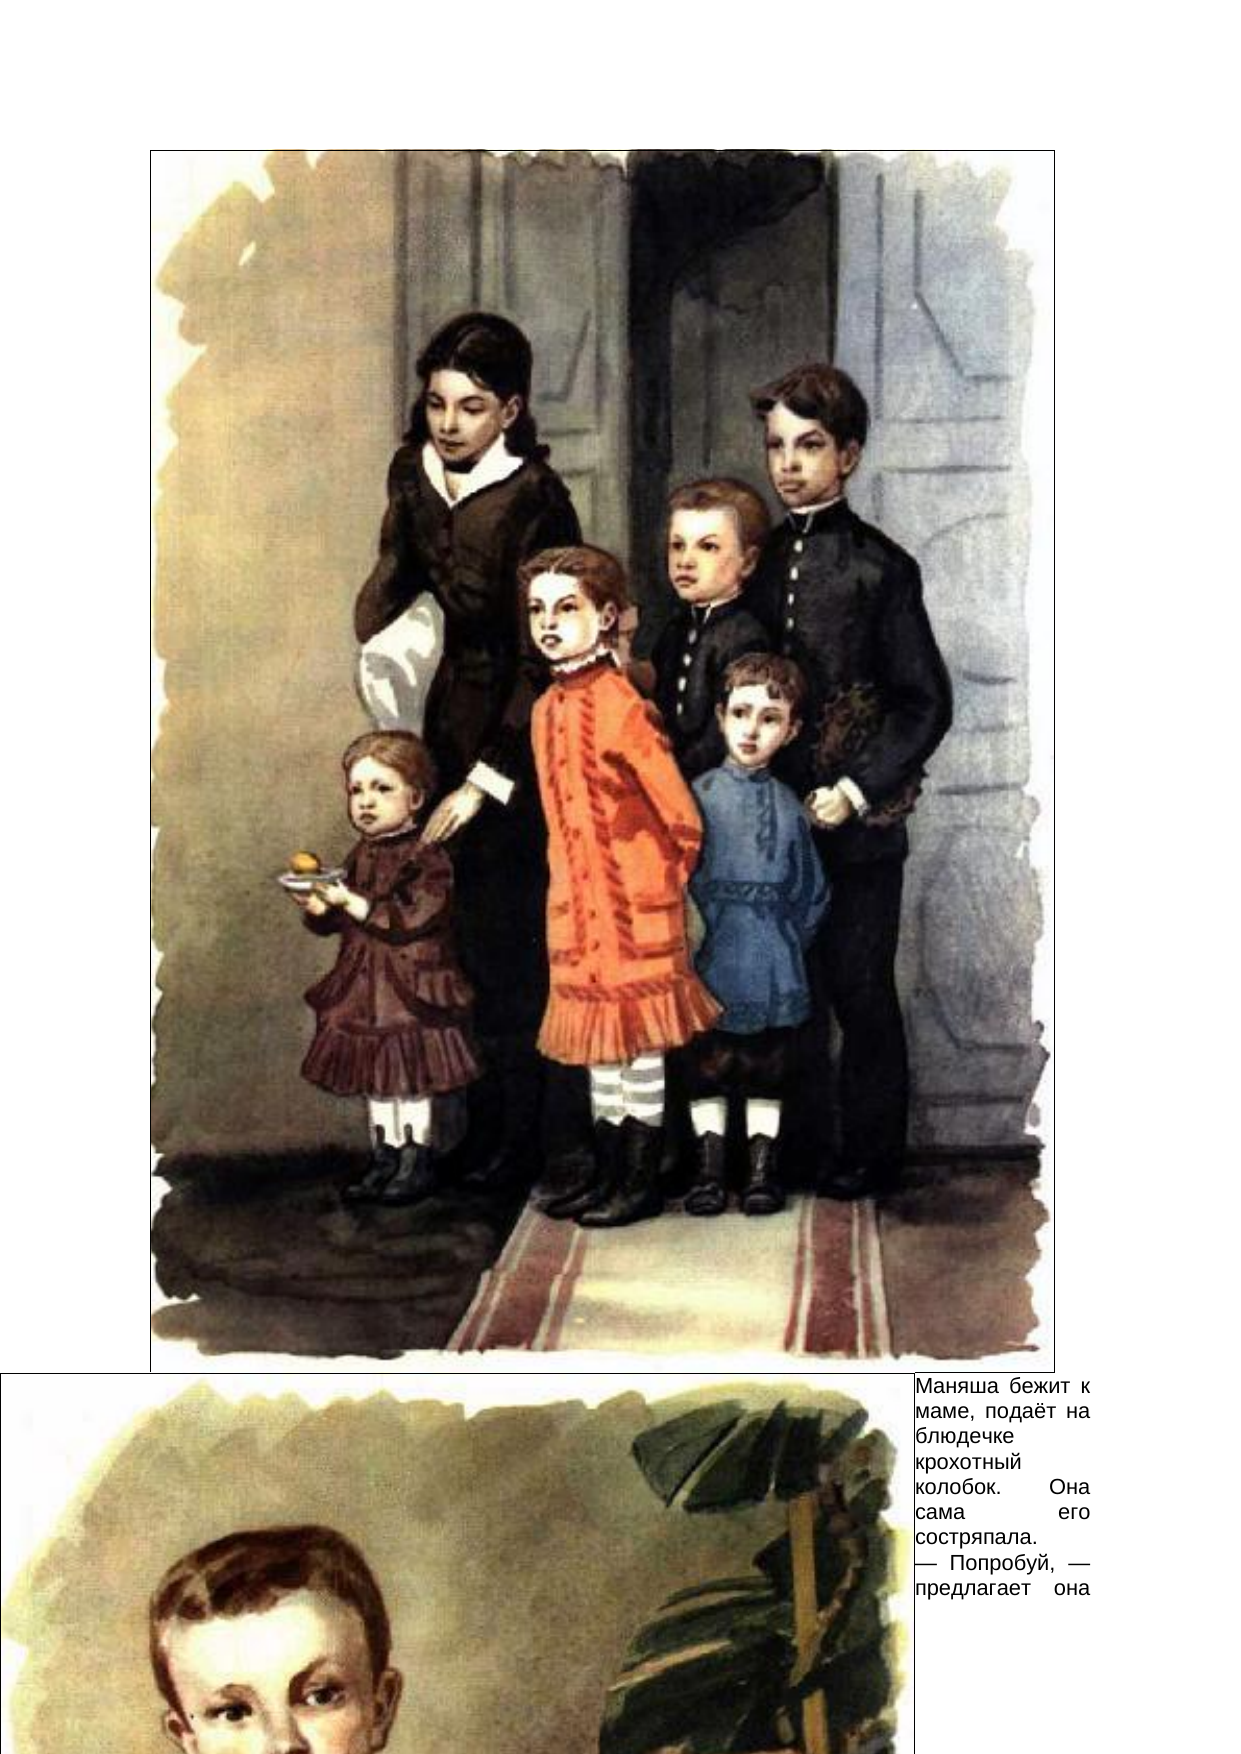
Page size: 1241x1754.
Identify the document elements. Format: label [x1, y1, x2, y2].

picture [0, 151, 1054, 1373]
picture [1, 1374, 914, 1754]
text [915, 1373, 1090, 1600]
